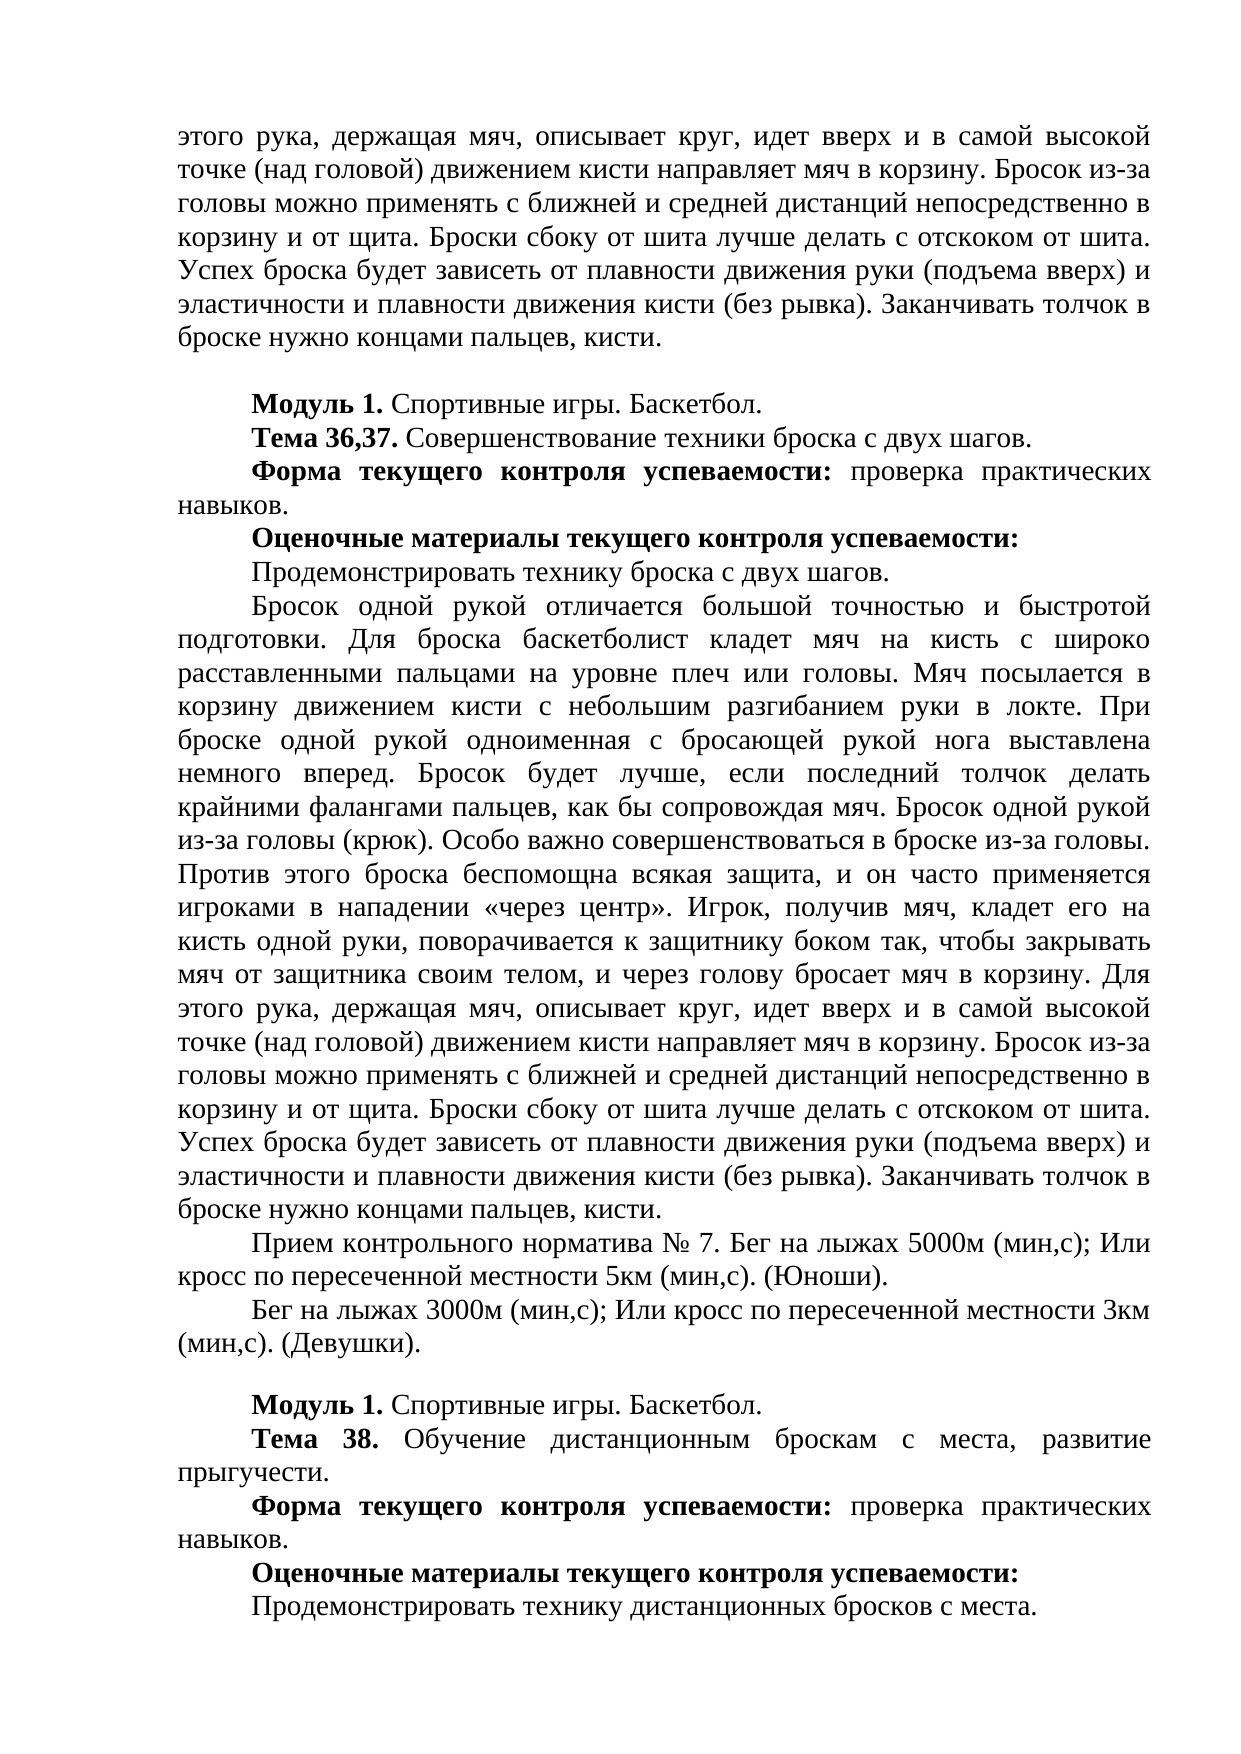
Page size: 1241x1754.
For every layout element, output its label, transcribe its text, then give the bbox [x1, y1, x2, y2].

text Прием контрольного норматива № 7. Бег на лыжах 5000м (мин,с); Или кросс по пересеченной местности 5км (мин,с). (Юноши). [177, 1225, 1152, 1292]
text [177, 118, 1152, 353]
text Оценочные материалы текущего контроля успеваемости: [177, 1555, 1152, 1588]
text Форма текущего контроля успеваемости: проверка практических навыков. [177, 453, 1152, 521]
text Тема 36,37. Совершенствование техники броска с двух шагов. [177, 420, 1152, 453]
text Продемонстрировать технику дистанционных бросков с места. [177, 1588, 1152, 1622]
text Модуль 1. Спортивные игры. Баскетбол. [177, 1387, 1152, 1421]
text Бег на лыжах 3000м (мин,с); Или кросс по пересеченной местности 3км (мин,с). (Девушки). [177, 1292, 1152, 1359]
text Тема 38. Обучение дистанционным броскам с места, развитие прыгучести. [177, 1421, 1152, 1488]
text Оценочные материалы текущего контроля успеваемости: [177, 521, 1152, 554]
text Модуль 1. Спортивные игры. Баскетбол. [177, 386, 1152, 420]
text Продемонстрировать технику броска с двух шагов. [177, 554, 1152, 588]
text Форма текущего контроля успеваемости: проверка практических навыков. [177, 1488, 1152, 1555]
